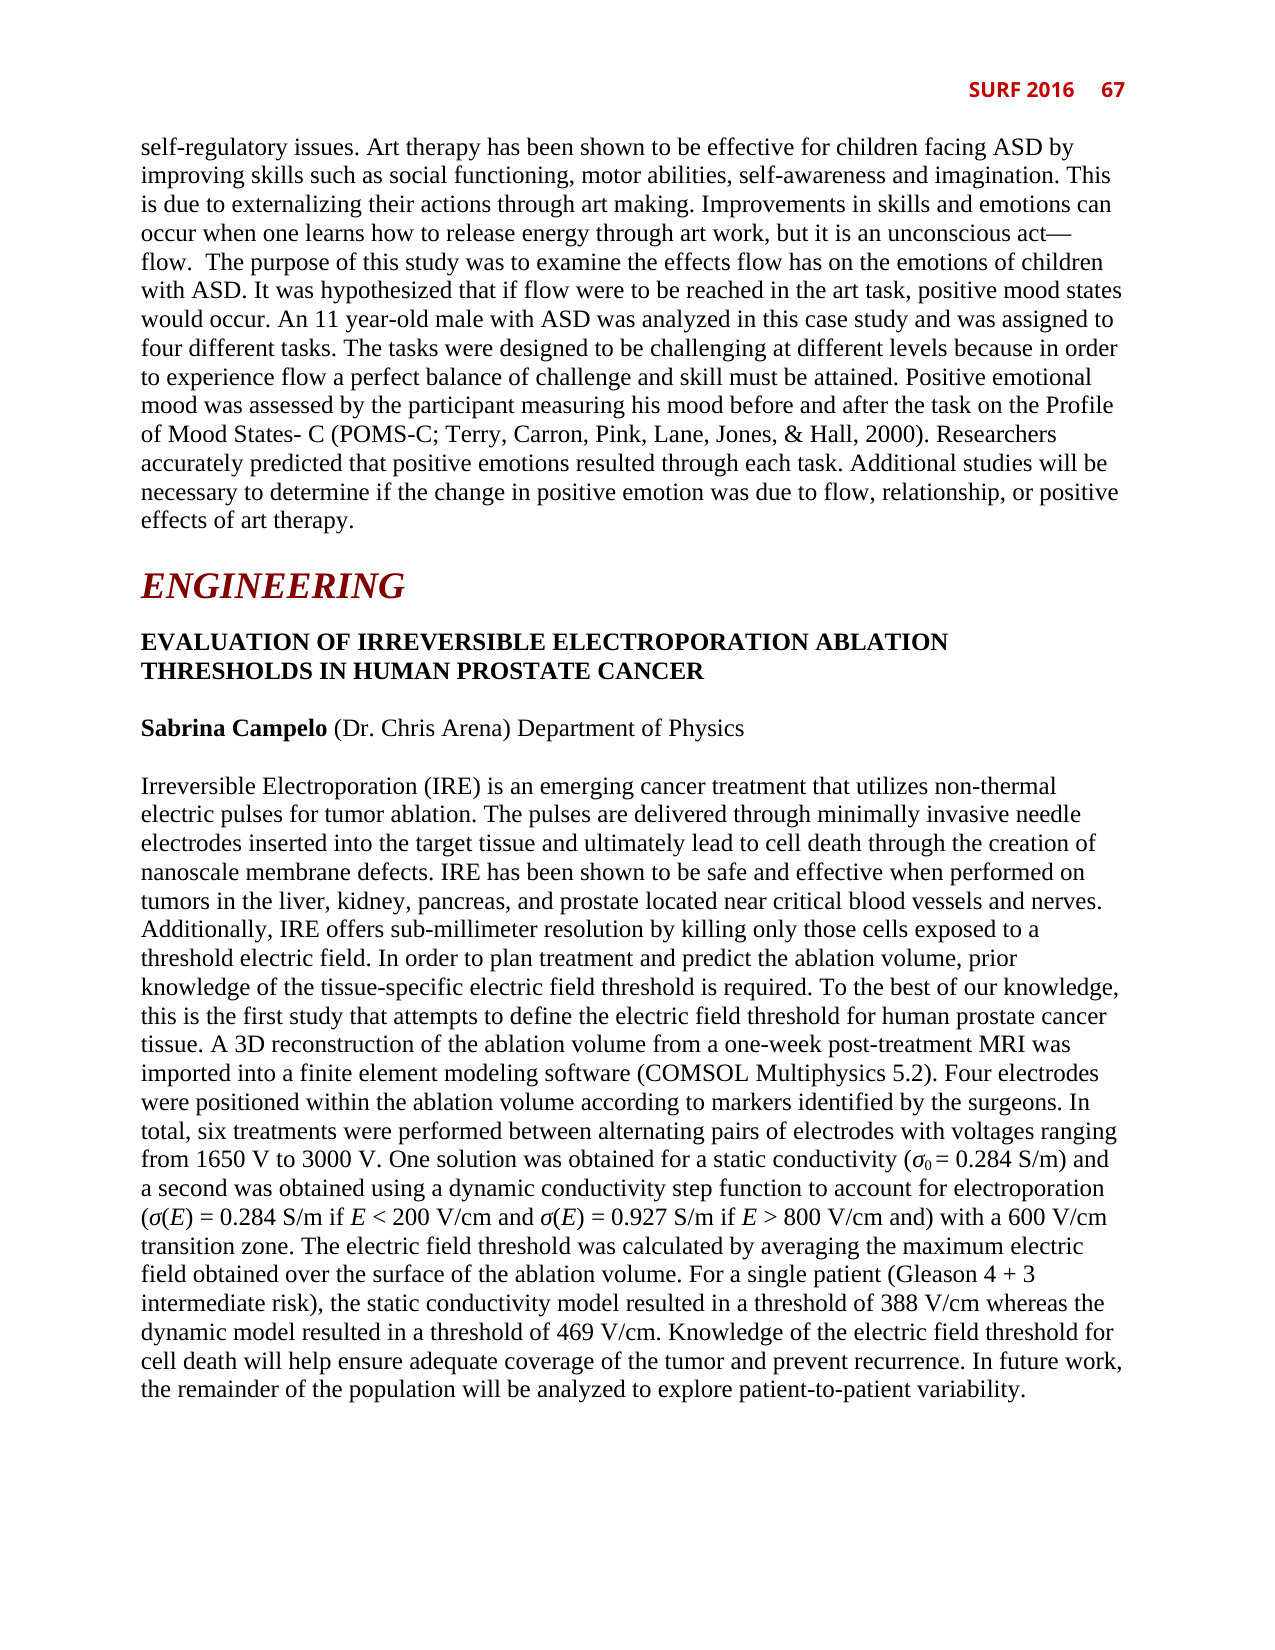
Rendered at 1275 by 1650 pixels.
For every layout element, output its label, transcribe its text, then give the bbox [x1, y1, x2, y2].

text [141, 132, 1125, 534]
text ENGINEERING [141, 563, 1125, 606]
text Sabrina Campelo (Dr. Chris Arena) Department of Physics [141, 713, 1125, 742]
text EVALUATION OF IRREVERSIBLE ELECTROPORATION ABLATION THRESHOLDS IN HUMAN PROSTATE CANCER [141, 627, 1125, 684]
text Irreversible Electroporation (IRE) is an emerging cancer treatment that utilizes non-thermal electric pulses for tumor ablation. The pulses are delivered through minimally invasive needle electrodes inserted into the target tissue and ultimately lead to cell death through the creation of nanoscale membrane defects. IRE has been shown to be safe and effective when performed on tumors in the liver, kidney, pancreas, and prostate located near critical blood vessels and nerves. Additionally, IRE offers sub-millimeter resolution by killing only those cells exposed to a threshold electric field. In order to plan treatment and predict the ablation volume, prior knowledge of the tissue-specific electric field threshold is required. To the best of our knowledge, this is the first study that attempts to define the electric field threshold for human prostate cancer tissue. A 3D reconstruction of the ablation volume from a one-week post-treatment MRI was imported into a finite element modeling software (COMSOL Multiphysics 5.2). Four electrodes were positioned within the ablation volume according to markers identified by the surgeons. In total, six treatments were performed between alternating pairs of electrodes with voltages ranging from 1650 V to 3000 V. One solution was obtained for a static conductivity (σ0 = 0.284 S/m) and a second was obtained using a dynamic conductivity step function to account for electroporation (σ(E) = 0.284 S/m if E < 200 V/cm and σ(E) = 0.927 S/m if E > 800 V/cm and) with a 600 V/cm transition zone. The electric field threshold was calculated by averaging the maximum electric field obtained over the surface of the ablation volume. For a single patient (Gleason 4 + 3 intermediate risk), the static conductivity model resulted in a threshold of 388 V/cm whereas the dynamic model resulted in a threshold of 469 V/cm. Knowledge of the electric field threshold for cell death will help ensure adequate coverage of the tumor and prevent recurrence. In future work, the remainder of the population will be analyzed to explore patient-to-patient variability. [141, 771, 1125, 1403]
